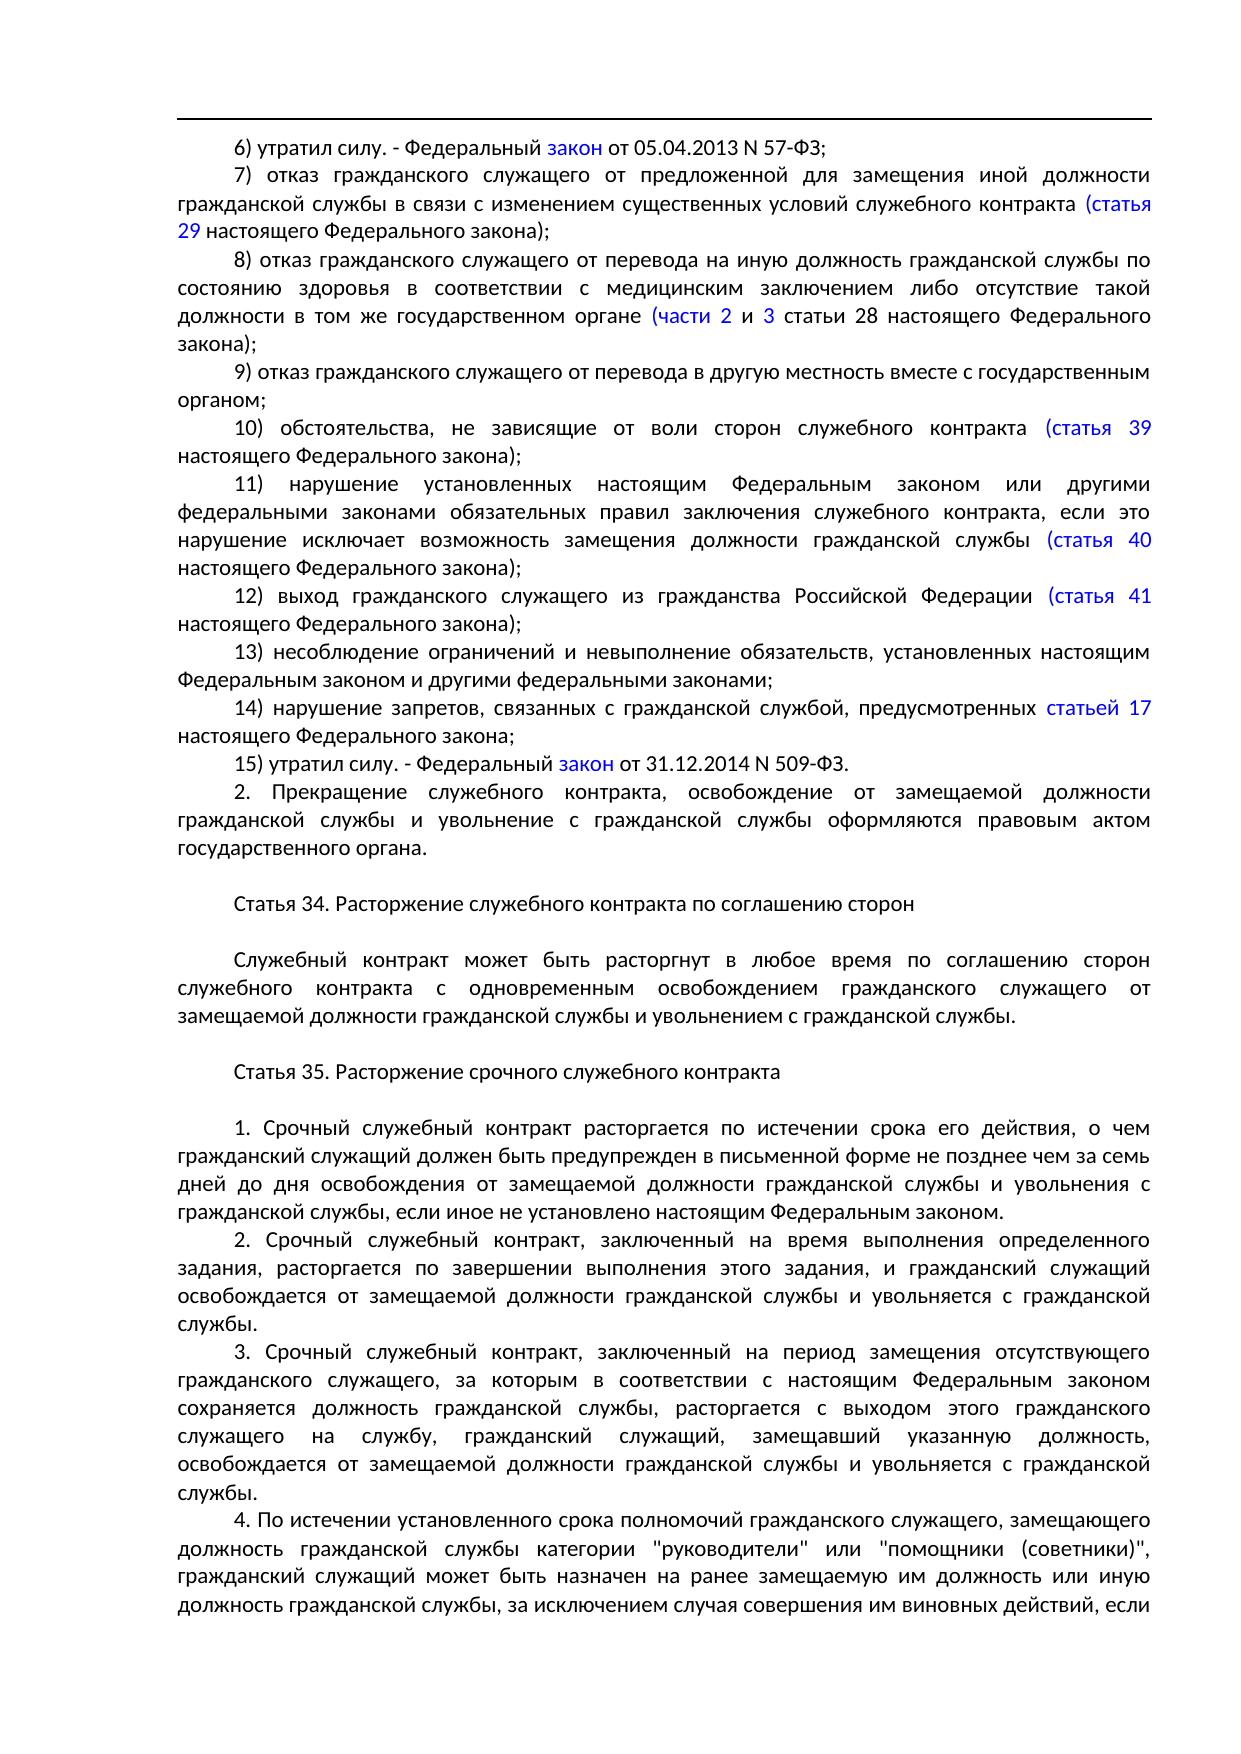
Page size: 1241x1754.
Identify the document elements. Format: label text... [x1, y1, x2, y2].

text 2. Срочный служебный контракт, заключенный на время выполнения определенного задания, расторгается по завершении выполнения этого задания, и гражданский служащий освобождается от замещаемой должности гражданской службы и увольняется с гражданской службы. [177, 1225, 1152, 1337]
text 3. Срочный служебный контракт, заключенный на период замещения отсутствующего гражданского служащего, за которым в соответствии с настоящим Федеральным законом сохраняется должность гражданской службы, расторгается с выходом этого гражданского служащего на службу, гражданский служащий, замещавший указанную должность, освобождается от замещаемой должности гражданской службы и увольняется с гражданской службы. [177, 1337, 1152, 1506]
text 8) отказ гражданского служащего от перевода на иную должность гражданской службы по состоянию здоровья в соответствии с медицинским заключением либо отсутствие такой должности в том же государственном органе (части 2 и 3 статьи 28 настоящего Федерального закона); [177, 245, 1152, 357]
text 9) отказ гражданского служащего от перевода в другую местность вместе с государственным органом; [177, 357, 1152, 413]
text Служебный контракт может быть расторгнут в любое время по соглашению сторон служебного контракта с одновременным освобождением гражданского служащего от замещаемой должности гражданской службы и увольнением с гражданской службы. [177, 945, 1152, 1029]
text 2. Прекращение служебного контракта, освобождение от замещаемой должности гражданской службы и увольнение с гражданской службы оформляются правовым актом государственного органа. [177, 777, 1152, 861]
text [177, 1506, 1152, 1618]
text 6) утратил силу. - Федеральный закон от 05.04.2013 N 57-ФЗ; [177, 133, 1152, 161]
text 13) несоблюдение ограничений и невыполнение обязательств, установленных настоящим Федеральным законом и другими федеральными законами; [177, 637, 1152, 693]
text 14) нарушение запретов, связанных с гражданской службой, предусмотренных статьей 17 настоящего Федерального закона; [177, 693, 1152, 749]
text 1. Срочный служебный контракт расторгается по истечении срока его действия, о чем гражданский служащий должен быть предупрежден в письменной форме не позднее чем за семь дней до дня освобождения от замещаемой должности гражданской службы и увольнения с гражданской службы, если иное не установлено настоящим Федеральным законом. [177, 1113, 1152, 1225]
text Статья 35. Расторжение срочного служебного контракта [177, 1057, 1152, 1085]
text Статья 34. Расторжение служебного контракта по соглашению сторон [177, 889, 1152, 917]
text 10) обстоятельства, не зависящие от воли сторон служебного контракта (статья 39 настоящего Федерального закона); [177, 413, 1152, 469]
text 15) утратил силу. - Федеральный закон от 31.12.2014 N 509-ФЗ. [177, 749, 1152, 777]
text 11) нарушение установленных настоящим Федеральным законом или другими федеральными законами обязательных правил заключения служебного контракта, если это нарушение исключает возможность замещения должности гражданской службы (статья 40 настоящего Федерального закона); [177, 469, 1152, 581]
text 12) выход гражданского служащего из гражданства Российской Федерации (статья 41 настоящего Федерального закона); [177, 581, 1152, 637]
text 7) отказ гражданского служащего от предложенной для замещения иной должности гражданской службы в связи с изменением существенных условий служебного контракта (статья 29 настоящего Федерального закона); [177, 161, 1152, 245]
